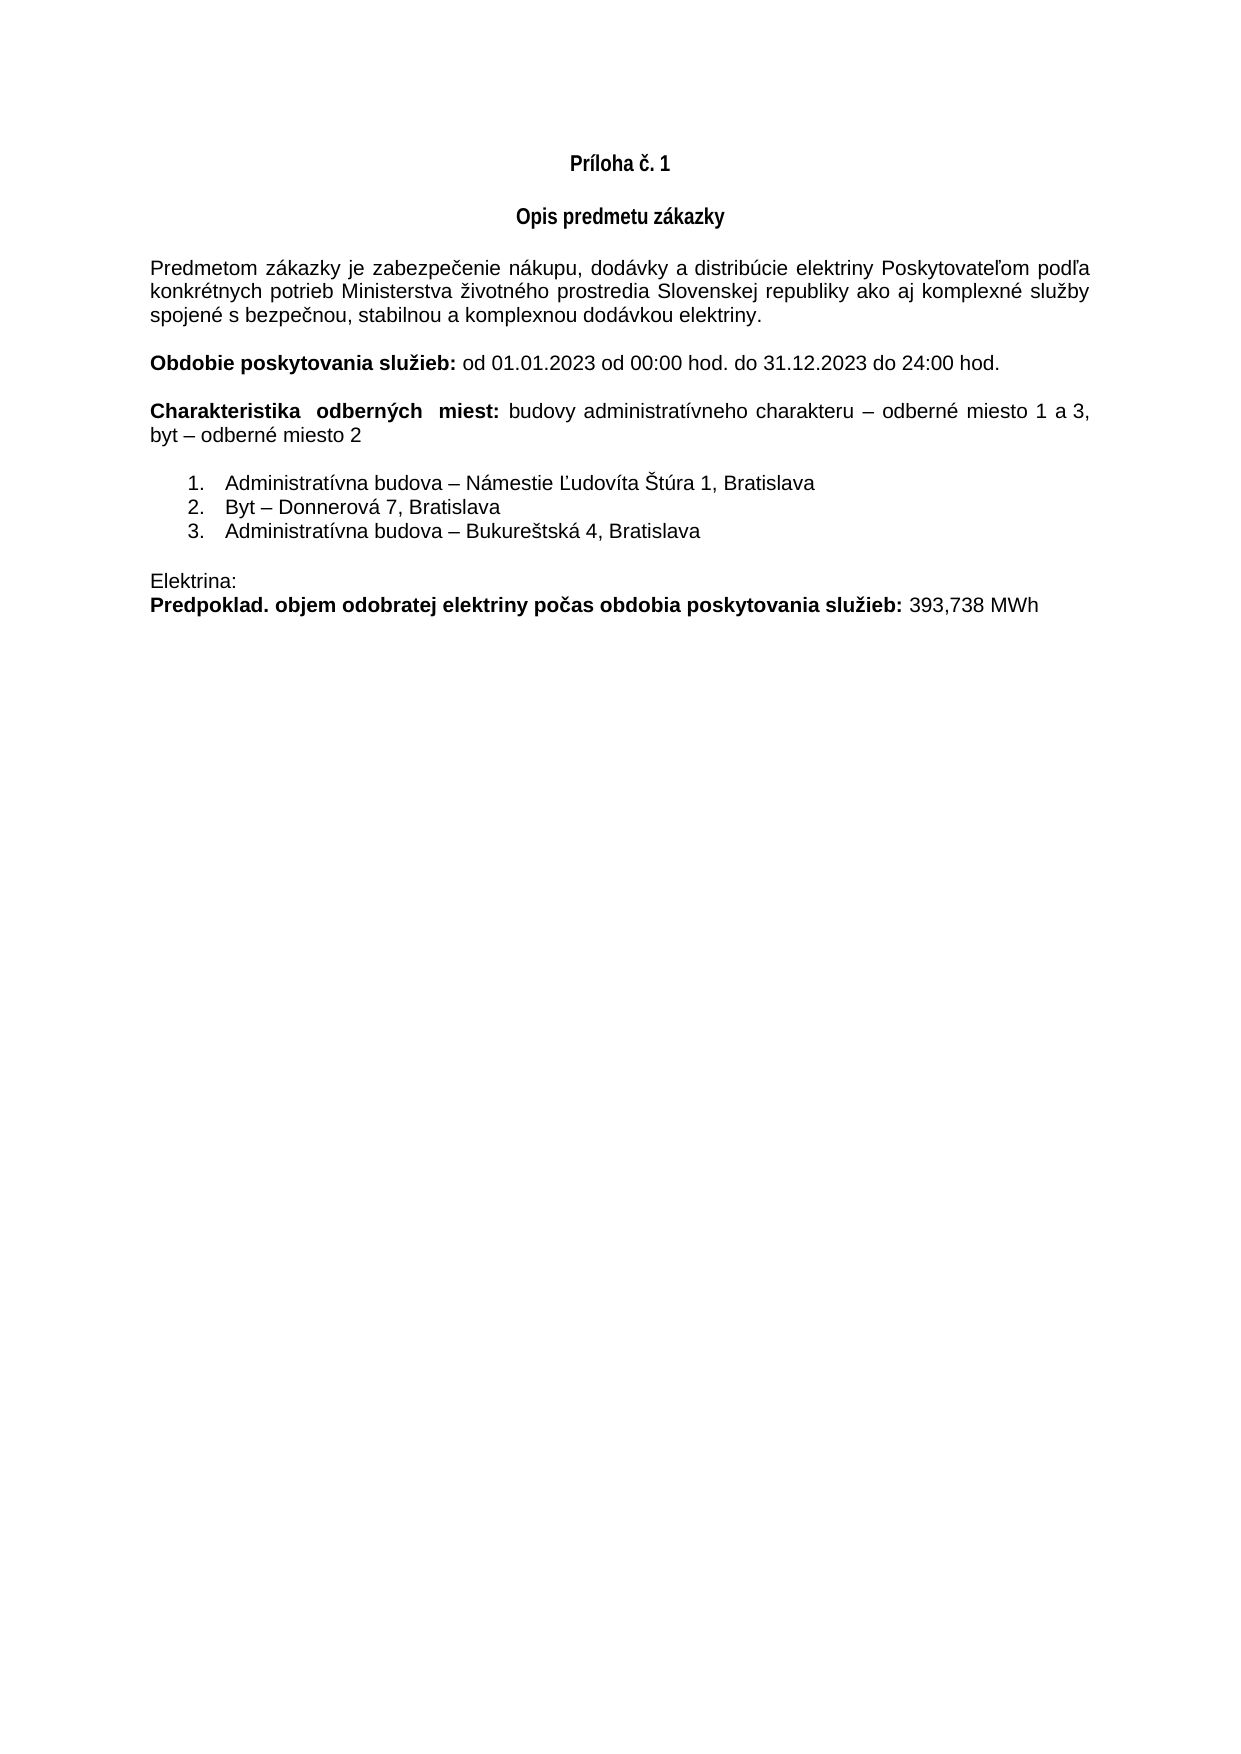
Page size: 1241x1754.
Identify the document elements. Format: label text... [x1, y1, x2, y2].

text Elektrina: [150, 569, 1090, 593]
text Charakteristika odberných miest: budovy administratívneho charakteru – odberné miesto 1 a 3, byt – odberné miesto 2 [150, 399, 1090, 447]
text Obdobie poskytovania služieb: od 01.01.2023 od 00:00 hod. do 31.12.2023 do 24:00 hod. [150, 351, 1090, 375]
list Byt – Donnerová 7, Bratislava [187, 495, 1090, 519]
list Administratívna budova – Námestie Ľudovíta Štúra 1, Bratislava [187, 471, 1090, 495]
text Opis predmetu zákazky [150, 203, 1090, 229]
text Predpoklad. objem odobratej elektriny počas obdobia poskytovania služieb: 393,738 MWh [150, 593, 1090, 617]
text Predmetom zákazky je zabezpečenie nákupu, dodávky a distribúcie elektriny Poskytovateľom podľa konkrétnych potrieb Ministerstva životného prostredia Slovenskej republiky ako aj komplexné služby spojené s bezpečnou, stabilnou a komplexnou dodávkou elektriny. [150, 255, 1090, 327]
list Administratívna budova – Bukureštská 4, Bratislava [187, 519, 1090, 543]
text Príloha č. 1 [150, 150, 1090, 176]
